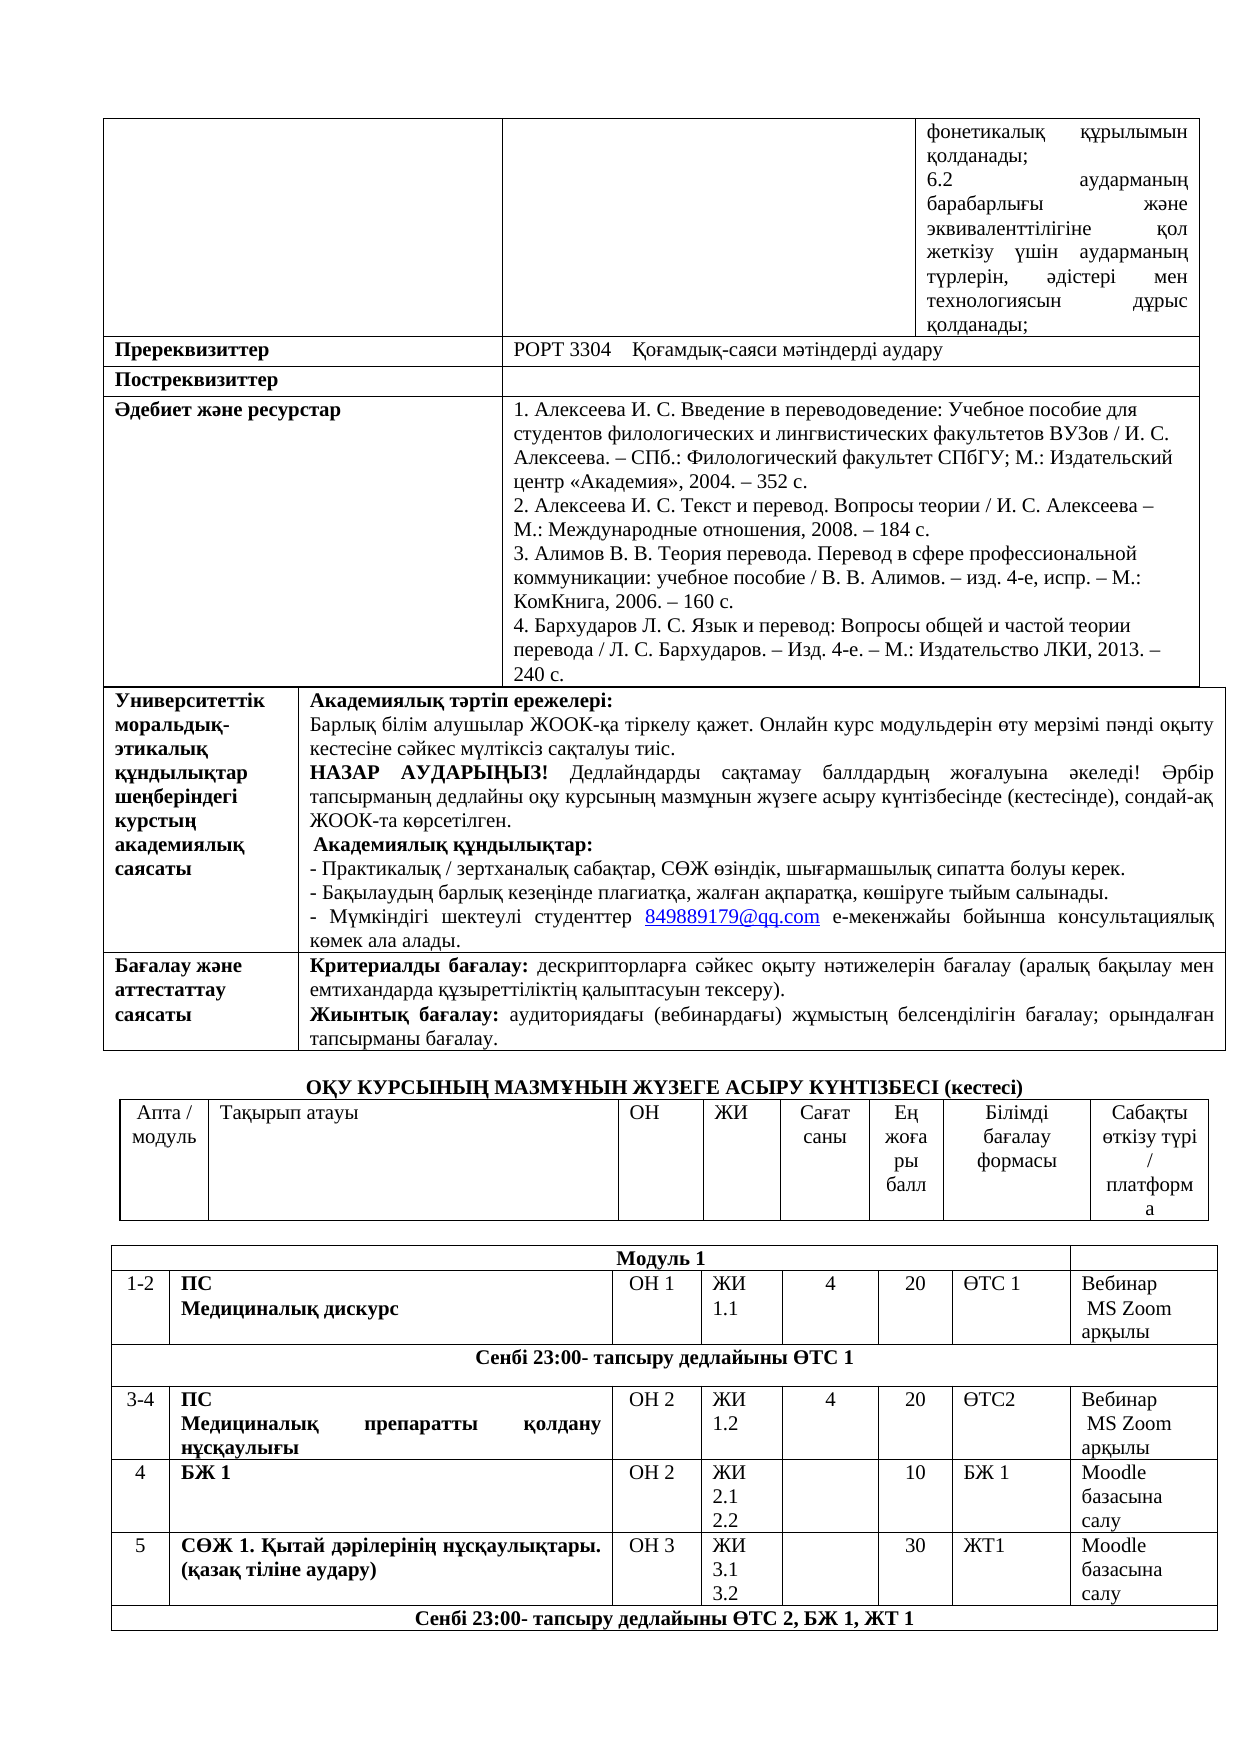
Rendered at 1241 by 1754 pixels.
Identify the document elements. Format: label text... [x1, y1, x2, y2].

table_cell 4 [783, 1271, 878, 1343]
table_cell ОН 2 [613, 1387, 701, 1459]
table_cell 20 [879, 1387, 952, 1459]
table_cell ЖИ 2.1 2.2 [702, 1460, 782, 1532]
table_cell Бағалау және аттестаттау саясаты [104, 953, 298, 1049]
table_cell 30 [879, 1533, 952, 1605]
table_cell 1. Алексеева И. С. Введение в переводоведение: Учебное пособие для студентов филологических и лингвистических факультетов ВУЗов / И. С. Алексеева. – СПб.: Филологический факультет СПбГУ; М.: Издательский центр «Академия», 2004. – 352 с. 2. Алексеева И. С. Текст и перевод. Вопросы теории / И. С. Алексеева – М.: Международные отношения, 2008. – 184 с. 3. Алимов В. В. Теория перевода. Перевод в сфере профессиональной коммуникации: учебное пособие / В. В. Алимов. – изд. 4-е, испр. – М.: КомКнига, 2006. – 160 с. 4. Бархударов Л. С. Язык и перевод: Вопросы общей и частой теории перевода / Л. С. Бархударов. – Изд. 4-е. – М.: Издательство ЛКИ, 2013. – 240 с. [503, 397, 1199, 686]
table_cell Пререквизиттер [104, 337, 502, 366]
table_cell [916, 119, 1199, 336]
table_cell СӨЖ 1. Қытай дәрілерінің нұсқаулықтары. (қазақ тіліне аудару) [170, 1533, 612, 1605]
table_cell 20 [879, 1271, 952, 1343]
table_cell Moodle базасына салу [1071, 1460, 1217, 1532]
table_cell ЖИ 1.1 [702, 1271, 782, 1343]
table_cell Moodle базасына салу [1071, 1533, 1217, 1605]
table_cell ОН 3 [613, 1533, 701, 1605]
table_cell Вебинар MS Zoom арқылы [1071, 1271, 1217, 1343]
table_cell ОН 1 [613, 1271, 701, 1343]
table_cell Постреквизиттер [104, 367, 502, 396]
table_cell ЖИ 1.2 [702, 1387, 782, 1459]
table_cell ОН 2 [613, 1460, 701, 1532]
table_cell ПС Медициналық дискурс [170, 1271, 612, 1343]
table_header Білімді бағалау формасы [944, 1100, 1090, 1220]
table_cell Сенбі 23:00- тапсыру дедлайыны ӨТС 1 [112, 1345, 1217, 1386]
table_cell [503, 367, 1199, 396]
table_cell [783, 1460, 878, 1532]
table_header Апта / модуль [121, 1100, 208, 1220]
table_cell ӨТС2 [953, 1387, 1070, 1459]
table_cell ӨТС 1 [953, 1271, 1070, 1343]
table_cell POPT 3304 Қоғамдық-саяси мәтіндерді аудару [503, 337, 1199, 366]
table_header [1071, 1246, 1217, 1270]
table_header Тақырып атауы [209, 1100, 618, 1220]
table_cell [783, 1533, 878, 1605]
table_cell 3-4 [112, 1387, 169, 1459]
table_header ОН [619, 1100, 703, 1220]
table_cell Критериалды бағалау: дескрипторларға сәйкес оқыту нәтижелерін бағалау (аралық бақылау мен емтихандарда құзыреттіліктің қалыптасуын тексеру). Жиынтық бағалау: аудиториядағы (вебинардағы) жұмыстың белсенділігін бағалау; орындалған тапсырманы бағалау. [299, 953, 1225, 1049]
table_cell 4 [112, 1460, 169, 1532]
table_header Сабақты өткізу түрі / платформа [1091, 1100, 1208, 1220]
table_cell 5 [112, 1533, 169, 1605]
text ОҚУ КУРСЫНЫҢ МАЗМҰНЫН ЖҮЗЕГЕ АСЫРУ КҮНТІЗБЕСІ (кестесі) [177, 1075, 1152, 1099]
table_cell ПС Медициналық препаратты қолдану нұсқаулығы [170, 1387, 612, 1459]
table_cell Вебинар MS Zoom арқылы [1071, 1387, 1217, 1459]
table_cell 10 [879, 1460, 952, 1532]
table_header ЖИ [704, 1100, 780, 1220]
table_cell 4 [783, 1387, 878, 1459]
table_cell ЖТ1 [953, 1533, 1070, 1605]
table_cell Әдебиет және ресурстар [104, 397, 502, 686]
table_cell БЖ 1 [170, 1460, 612, 1532]
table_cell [503, 119, 915, 336]
table_header Университеттік моральдық-этикалық құндылықтар шеңберіндегі курстың академиялық саясаты [104, 688, 298, 952]
table_header Академиялық тәртіп ережелері: Барлық білім алушылар ЖООК-қа тіркелу қажет. Онлайн курс модульдерін өту мерзімі пәнді оқыту кестесіне сәйкес мүлтіксіз сақталуы тиіс. НАЗАР АУДАРЫҢЫЗ! Дедлайндарды сақтамау баллдардың жоғалуына әкеледі! Әрбір тапсырманың дедлайны оқу курсының мазмұнын жүзеге асыру күнтізбесінде (кестесінде), сондай-ақ ЖООК-та көрсетілген. Академиялық құндылықтар: - Практикалық / зертханалық сабақтар, СӨЖ өзіндік, шығармашылық сипатта болуы керек. - Бақылаудың барлық кезеңінде плагиатқа, жалған ақпаратқа, көшіруге тыйым салынады. - Мүмкіндігі шектеулі студенттер 849889179@qq.com е-мекенжайы бойынша консультациялық көмек ала алады. [299, 688, 1225, 952]
table_header Ең жоғары балл [870, 1100, 943, 1220]
table_header Сағат саны [781, 1100, 869, 1220]
table_cell 1-2 [112, 1271, 169, 1343]
table_header Модуль 1 [112, 1246, 1070, 1270]
table_cell ЖИ 3.1 3.2 [702, 1533, 782, 1605]
table_cell БЖ 1 [953, 1460, 1070, 1532]
table_cell Сенбі 23:00- тапсыру дедлайыны ӨТС 2, БЖ 1, ЖТ 1 [112, 1606, 1217, 1630]
